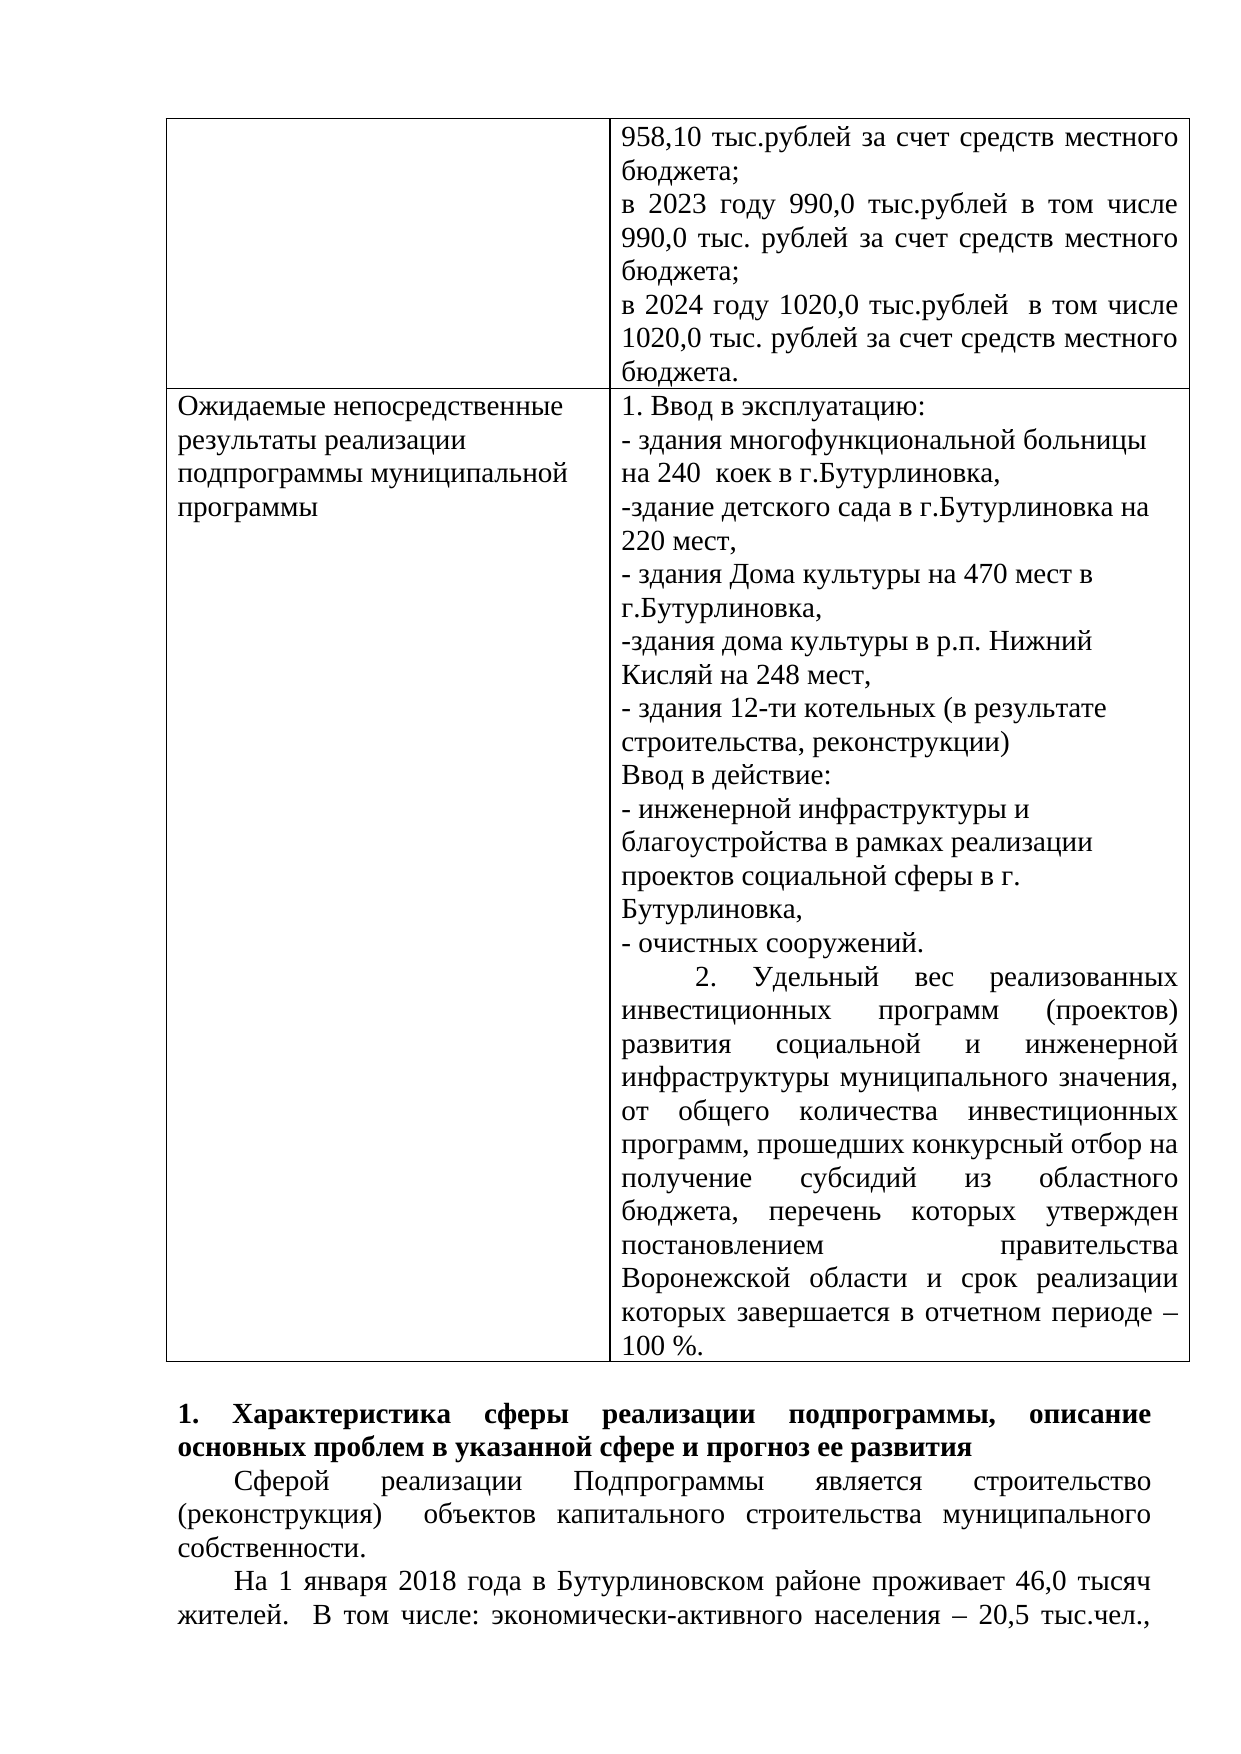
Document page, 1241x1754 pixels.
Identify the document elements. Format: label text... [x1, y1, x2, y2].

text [177, 1563, 1152, 1631]
text Сферой реализации Подпрограммы является строительство (реконструкция) объектов капитального строительства муниципального собственности. [177, 1463, 1152, 1563]
text 1. Характеристика сферы реализации подпрограммы, описание основных проблем в указанной сфере и прогноз ее развития [177, 1396, 1152, 1463]
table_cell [611, 119, 1189, 387]
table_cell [167, 119, 609, 387]
table_cell 1. Ввод в эксплуатацию: - здания многофункциональной больницы на 240 коек в г.Бутурлиновка, -здание детского сада в г.Бутурлиновка на 220 мест, - здания Дома культуры на 470 мест в г.Бутурлиновка, -здания дома культуры в р.п. Нижний Кисляй на 248 мест, - здания 12-ти котельных (в результате строительства, реконструкции) Ввод в действие: - инженерной инфраструктуры и благоустройства в рамках реализации проектов социальной сферы в г. Бутурлиновка, - очистных сооружений. 2. Удельный вес реализованных инвестиционных программ (проектов) развития социальной и инженерной инфраструктуры муниципального значения, от общего количества инвестиционных программ, прошедших конкурсный отбор на получение субсидий из областного бюджета, перечень которых утвержден постановлением правительства Воронежской области и срок реализации которых завершается в отчетном периоде – 100 %. [611, 389, 1189, 1361]
table_cell Ожидаемые непосредственные результаты реализации подпрограммы муниципальной программы [167, 389, 609, 1361]
